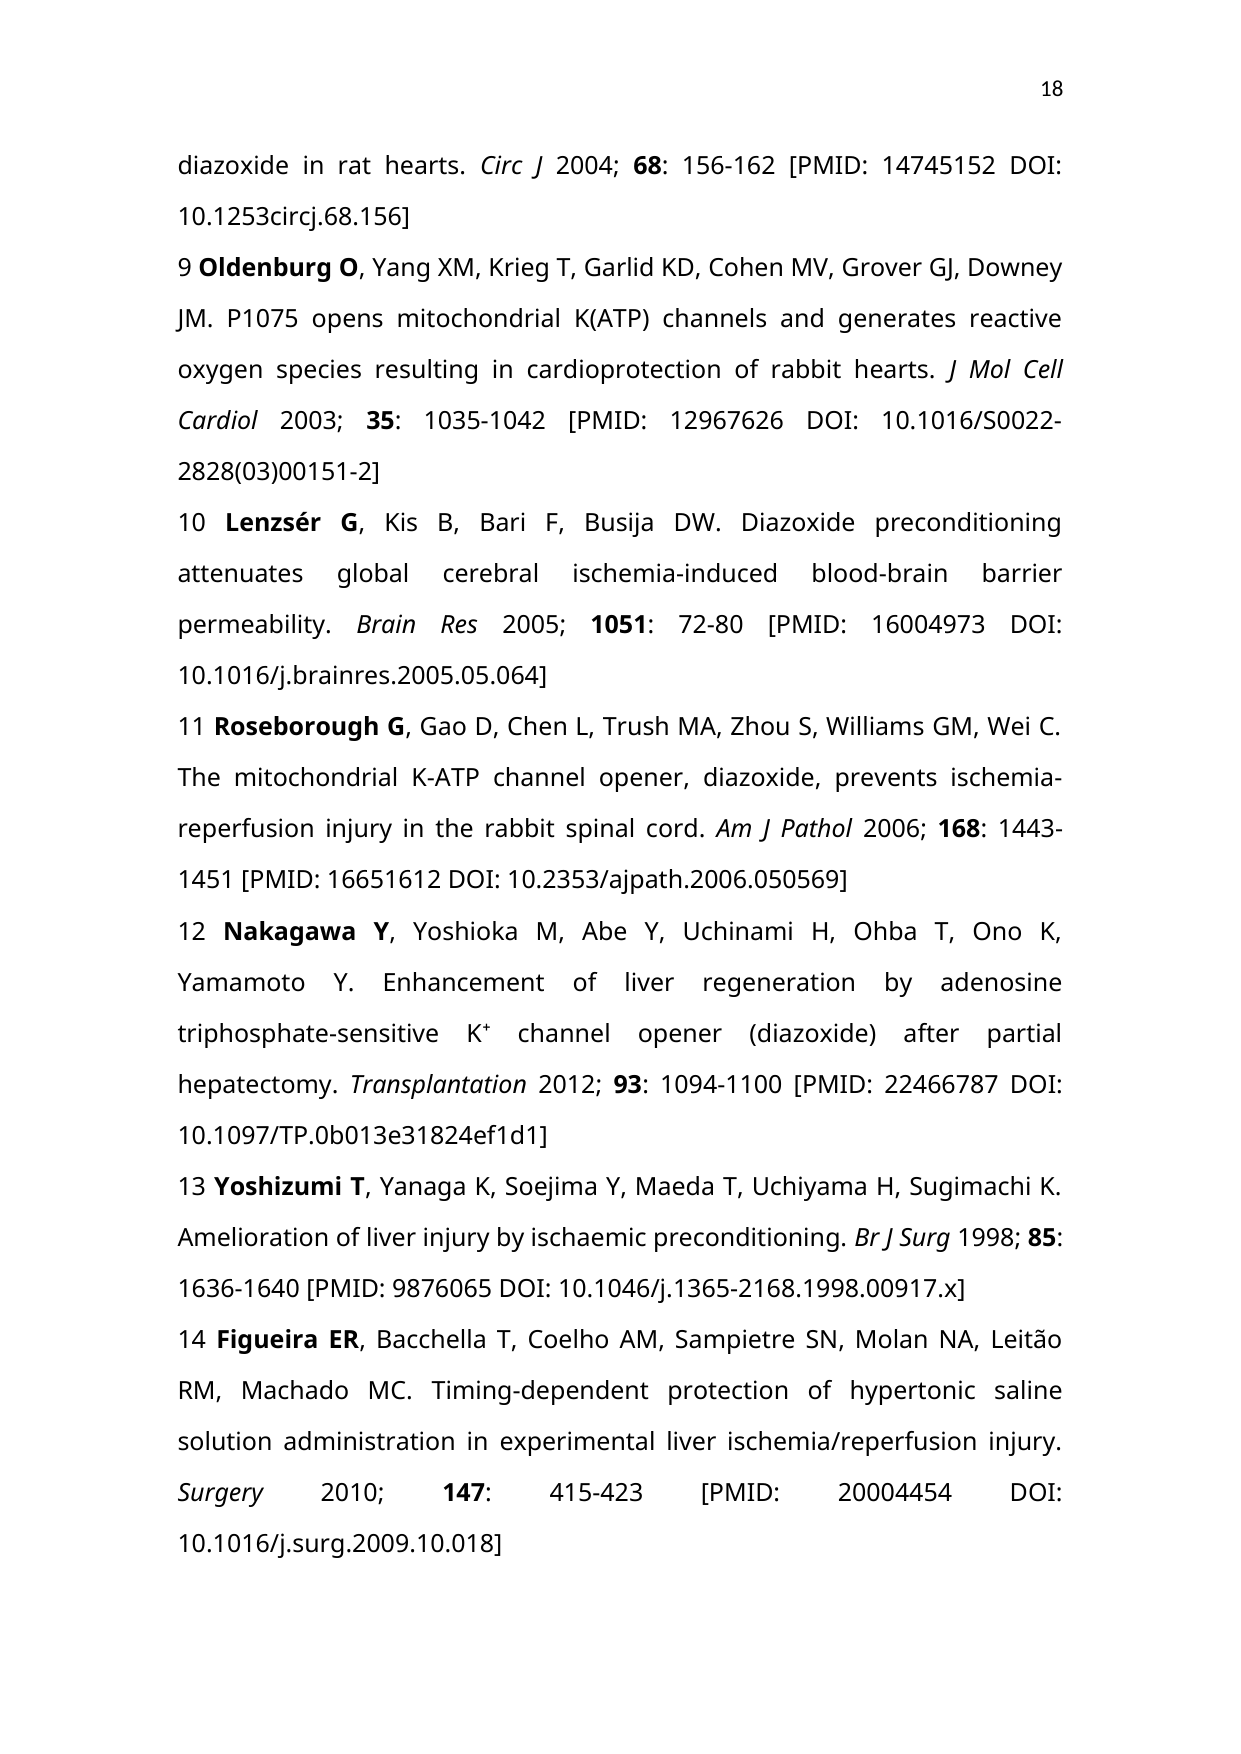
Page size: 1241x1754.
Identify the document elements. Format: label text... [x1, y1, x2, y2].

text 13 Yoshizumi T, Yanaga K, Soejima Y, Maeda T, Uchiyama H, Sugimachi K. Amelioration of liver injury by ischaemic preconditioning. Br J Surg 1998; 85: 1636-1640 [PMID: 9876065 DOI: 10.1046/j.1365-2168.1998.00917.x] [177, 1168, 1063, 1304]
text 10 Lenzsér G, Kis B, Bari F, Busija DW. Diazoxide preconditioning attenuates global cerebral ischemia-induced blood-brain barrier permeability. Brain Res 2005; 1051: 72-80 [PMID: 16004973 DOI: 10.1016/j.brainres.2005.05.064] [177, 505, 1063, 692]
text 9 Oldenburg O, Yang XM, Krieg T, Garlid KD, Cohen MV, Grover GJ, Downey JM. P1075 opens mitochondrial K(ATP) channels and generates reactive oxygen species resulting in cardioprotection of rabbit hearts. J Mol Cell Cardiol 2003; 35: 1035-1042 [PMID: 12967626 DOI: 10.1016/S0022-2828(03)00151-2] [177, 250, 1063, 488]
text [177, 148, 1063, 233]
text 11 Roseborough G, Gao D, Chen L, Trush MA, Zhou S, Williams GM, Wei C. The mitochondrial K-ATP channel opener, diazoxide, prevents ischemia-reperfusion injury in the rabbit spinal cord. Am J Pathol 2006; 168: 1443-1451 [PMID: 16651612 DOI: 10.2353/ajpath.2006.050569] [177, 709, 1063, 896]
text 14 Figueira ER, Bacchella T, Coelho AM, Sampietre SN, Molan NA, Leitão RM, Machado MC. Timing-dependent protection of hypertonic saline solution administration in experimental liver ischemia/reperfusion injury. Surgery 2010; 147: 415-423 [PMID: 20004454 DOI: 10.1016/j.surg.2009.10.018] [177, 1322, 1063, 1560]
text 12 Nakagawa Y, Yoshioka M, Abe Y, Uchinami H, Ohba T, Ono K, Yamamoto Y. Enhancement of liver regeneration by adenosine triphosphate-sensitive K⁺ channel opener (diazoxide) after partial hepatectomy. Transplantation 2012; 93: 1094-1100 [PMID: 22466787 DOI: 10.1097/TP.0b013e31824ef1d1] [177, 913, 1063, 1151]
